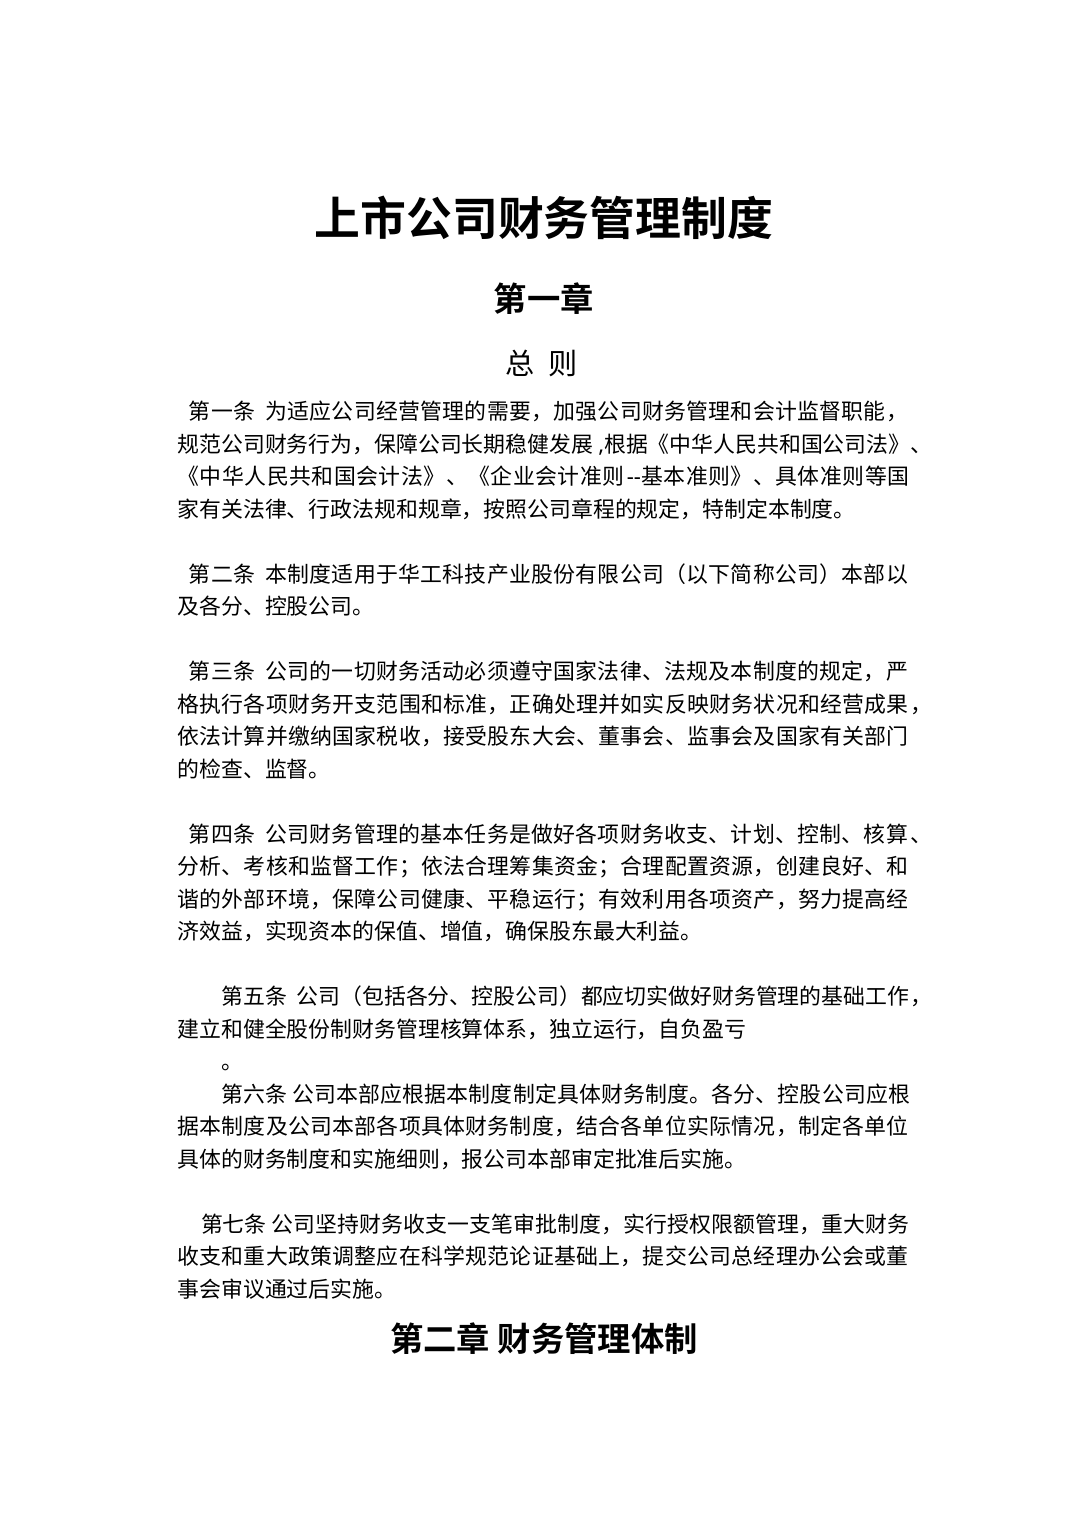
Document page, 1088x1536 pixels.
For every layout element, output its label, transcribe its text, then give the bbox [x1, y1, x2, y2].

text 第一章 [177, 264, 910, 329]
text 第二章 财务管理体制 [177, 1304, 910, 1369]
text 第七条 公司坚持财务收支一支笔审批制度，实行授权限额管理，重大财务收支和重大政策调整应在科学规范论证基础上，提交公司总经理办公会或董事会审议通过后实施。 [177, 1206, 910, 1304]
text 第二条 本制度适用于华工科技产业股份有限公司（以下简称公司）本部以及各分、控股公司。 [177, 556, 910, 621]
text 第一条 为适应公司经营管理的需要，加强公司财务管理和会计监督职能，规范公司财务行为，保障公司长期稳健发展 ,根据《中华人民共和国公司法》、《中华人民共和国会计法》、《企业会计准则--基本准则》、具体准则等国家有关法律、行政法规和规章，按照公司章程的规定，特制定本制度。 [177, 394, 910, 524]
text 第五条 公司（包括各分、控股公司）都应切实做好财务管理的基础工作，建立和健全股份制财务管理核算体系，独立运行，自负盈亏 [177, 979, 910, 1044]
text 上市公司财务管理制度 [177, 166, 910, 264]
text 总 则 [177, 329, 910, 394]
text 。 [177, 1044, 910, 1076]
text 第三条 公司的一切财务活动必须遵守国家法律、法规及本制度的规定，严格执行各项财务开支范围和标准，正确处理并如实反映财务状况和经营成果，依法计算并缴纳国家税收，接受股东大会、董事会、监事会及国家有关部门的检查、监督。 [177, 654, 910, 784]
text 第四条 公司财务管理的基本任务是做好各项财务收支、计划、控制、核算、分析、考核和监督工作；依法合理筹集资金；合理配置资源，创建良好、和谐的外部环境，保障公司健康、平稳运行；有效利用各项资产，努力提高经济效益，实现资本的保值、增值，确保股东最大利益。 [177, 816, 910, 946]
text 第六条 公司本部应根据本制度制定具体财务制度。各分、控股公司应根据本制度及公司本部各项具体财务制度，结合各单位实际情况，制定各单位具体的财务制度和实施细则，报公司本部审定批准后实施。 [177, 1076, 910, 1174]
